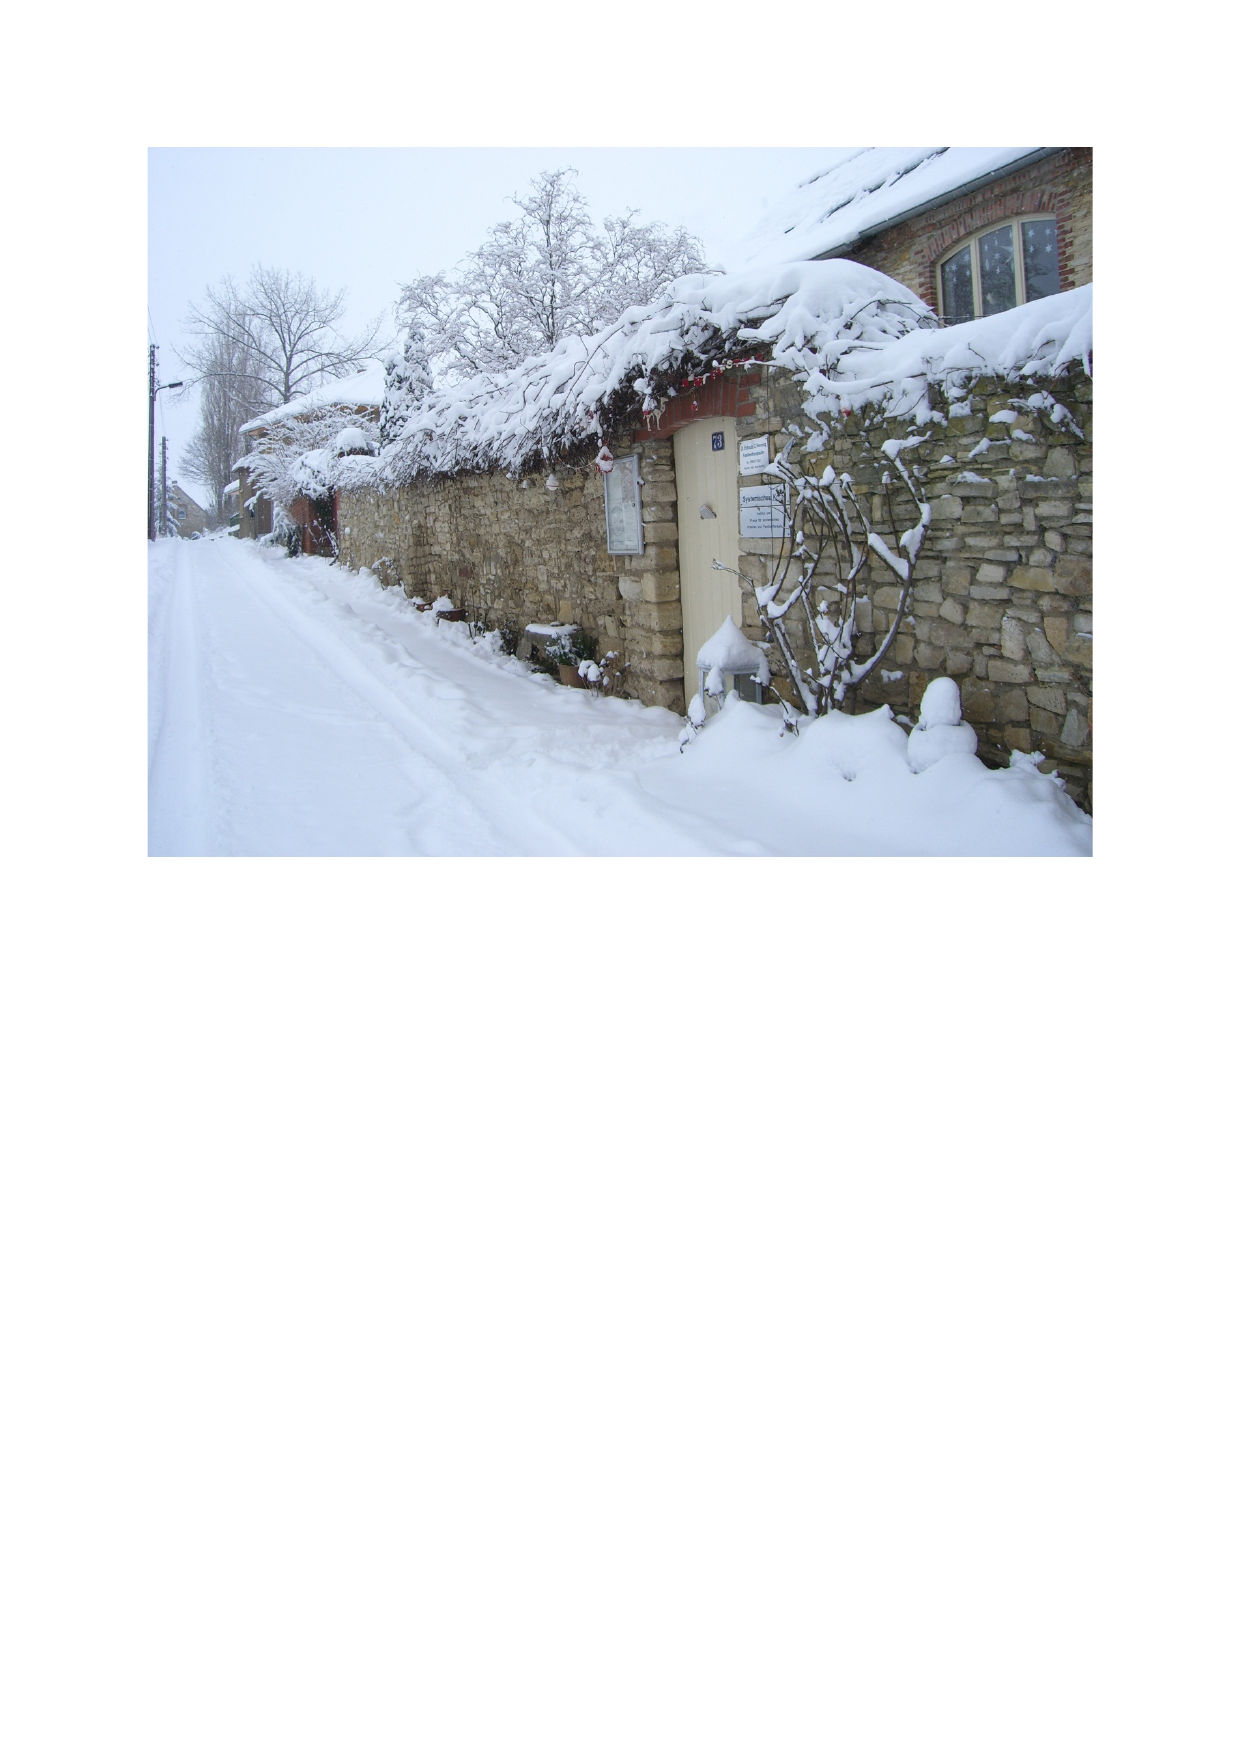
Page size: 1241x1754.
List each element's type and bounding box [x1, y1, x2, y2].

picture [147, 147, 1093, 857]
